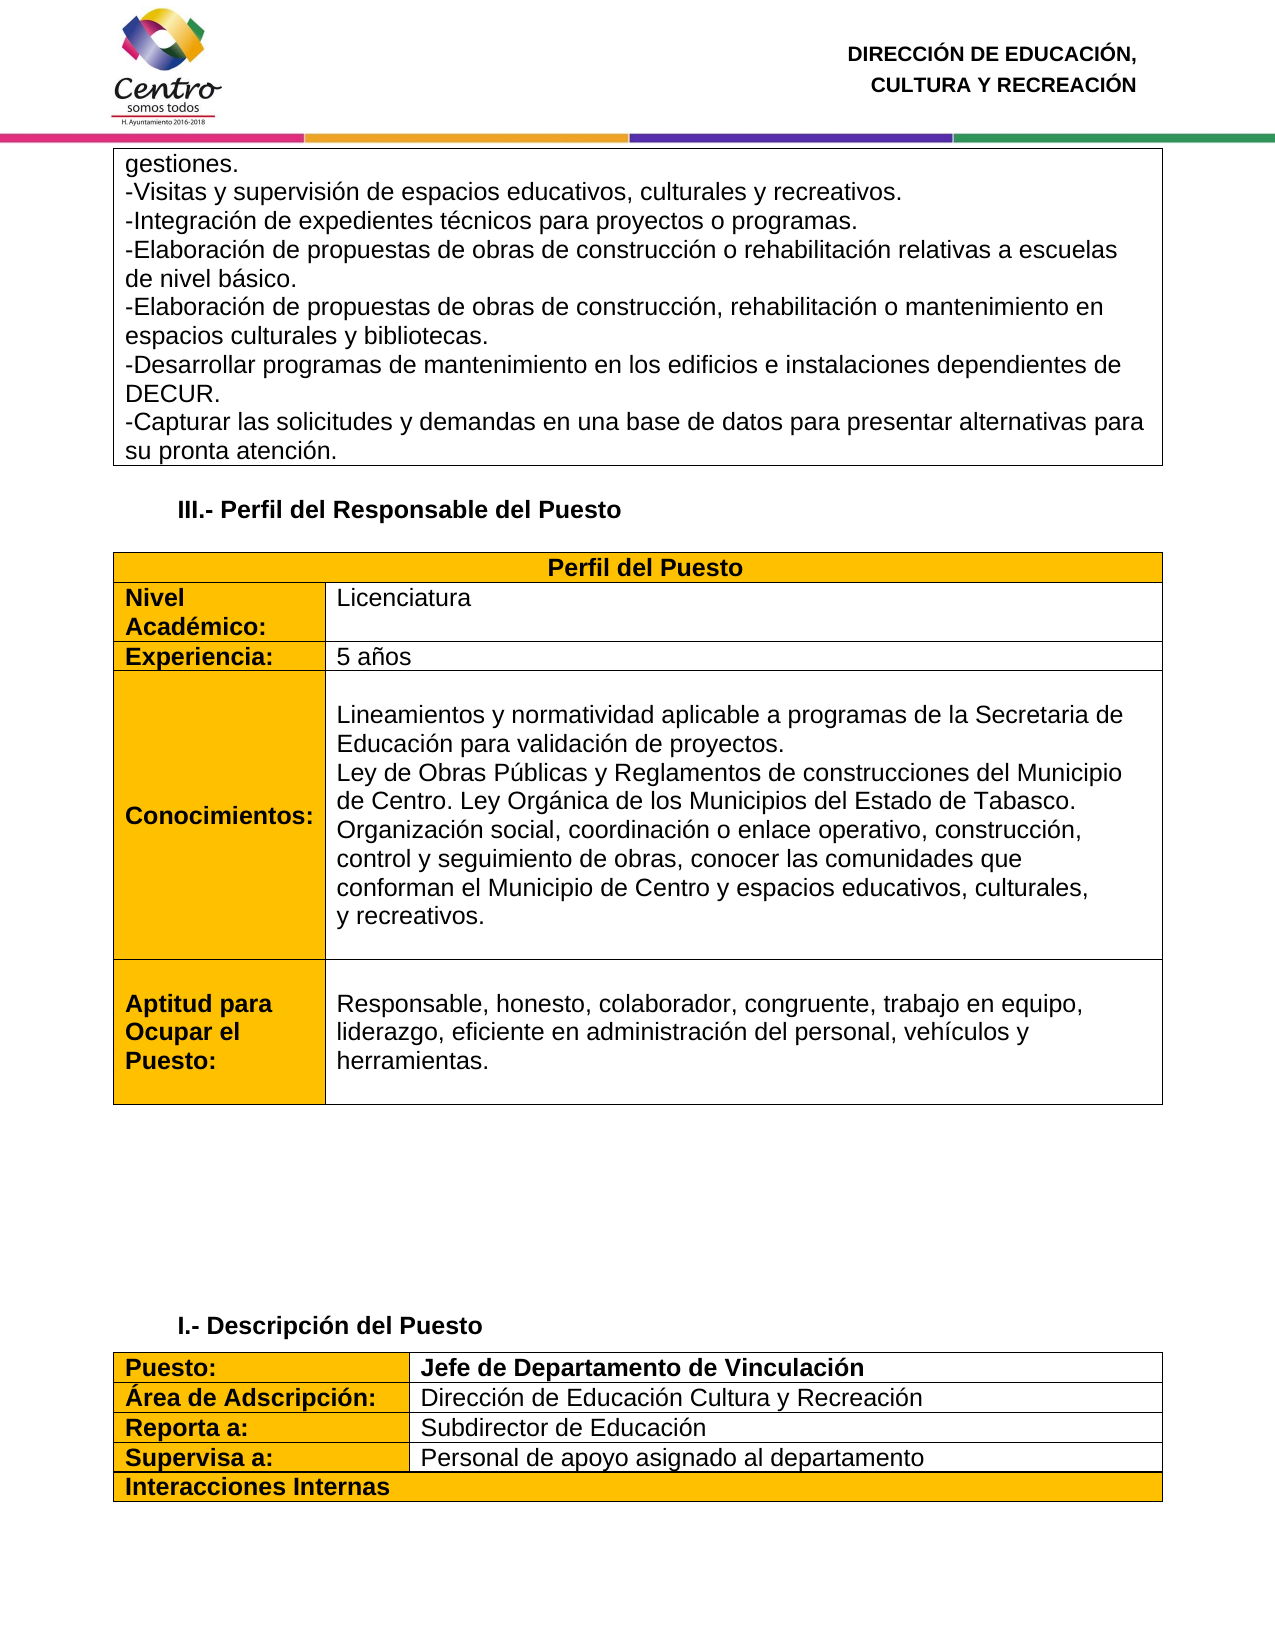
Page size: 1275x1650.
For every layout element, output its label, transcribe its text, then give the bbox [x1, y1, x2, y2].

table_header Puesto: [114, 1353, 409, 1382]
table_cell Subdirector de Educación [410, 1413, 1162, 1442]
table_cell Reporta a: [114, 1413, 409, 1442]
picture [0, 6, 1275, 144]
table_cell Conocimientos: [114, 671, 325, 959]
table_cell 5 años [326, 642, 1162, 670]
table_cell Dirección de Educación Cultura y Recreación [410, 1383, 1162, 1412]
table_cell Personal de apoyo asignado al departamento [410, 1443, 1162, 1471]
table_cell Área de Adscripción: [114, 1383, 409, 1412]
table_cell Experiencia: [114, 642, 325, 670]
table_header Perfil del Puesto [114, 553, 1162, 582]
table_cell Aptitud para Ocupar el Puesto: [114, 960, 325, 1104]
table_cell Responsable, honesto, colaborador, congruente, trabajo en equipo, liderazgo, eficiente en administración del personal, vehículos y herramientas. [326, 960, 1162, 1104]
text I.- Descripción del Puesto [177, 1311, 1113, 1340]
table_cell Licenciatura [326, 583, 1162, 641]
table_cell Supervisa a: [114, 1443, 409, 1471]
text III.- Perfil del Responsable del Puesto [177, 495, 1113, 523]
table_header Jefe de Departamento de Vinculación [410, 1353, 1162, 1382]
table_cell Interacciones Internas [114, 1473, 1162, 1501]
table_cell Lineamientos y normatividad aplicable a programas de la Secretaria de Educación para validación de proyectos. Ley de Obras Públicas y Reglamentos de construcciones del Municipio de Centro. Ley Orgánica de los Municipios del Estado de Tabasco. Organización social, coordinación o enlace operativo, construcción, control y seguimiento de obras, conocer las comunidades que conforman el Municipio de Centro y espacios educativos, culturales, y recreativos. [326, 671, 1162, 959]
table_cell Nivel Académico: [114, 583, 325, 641]
